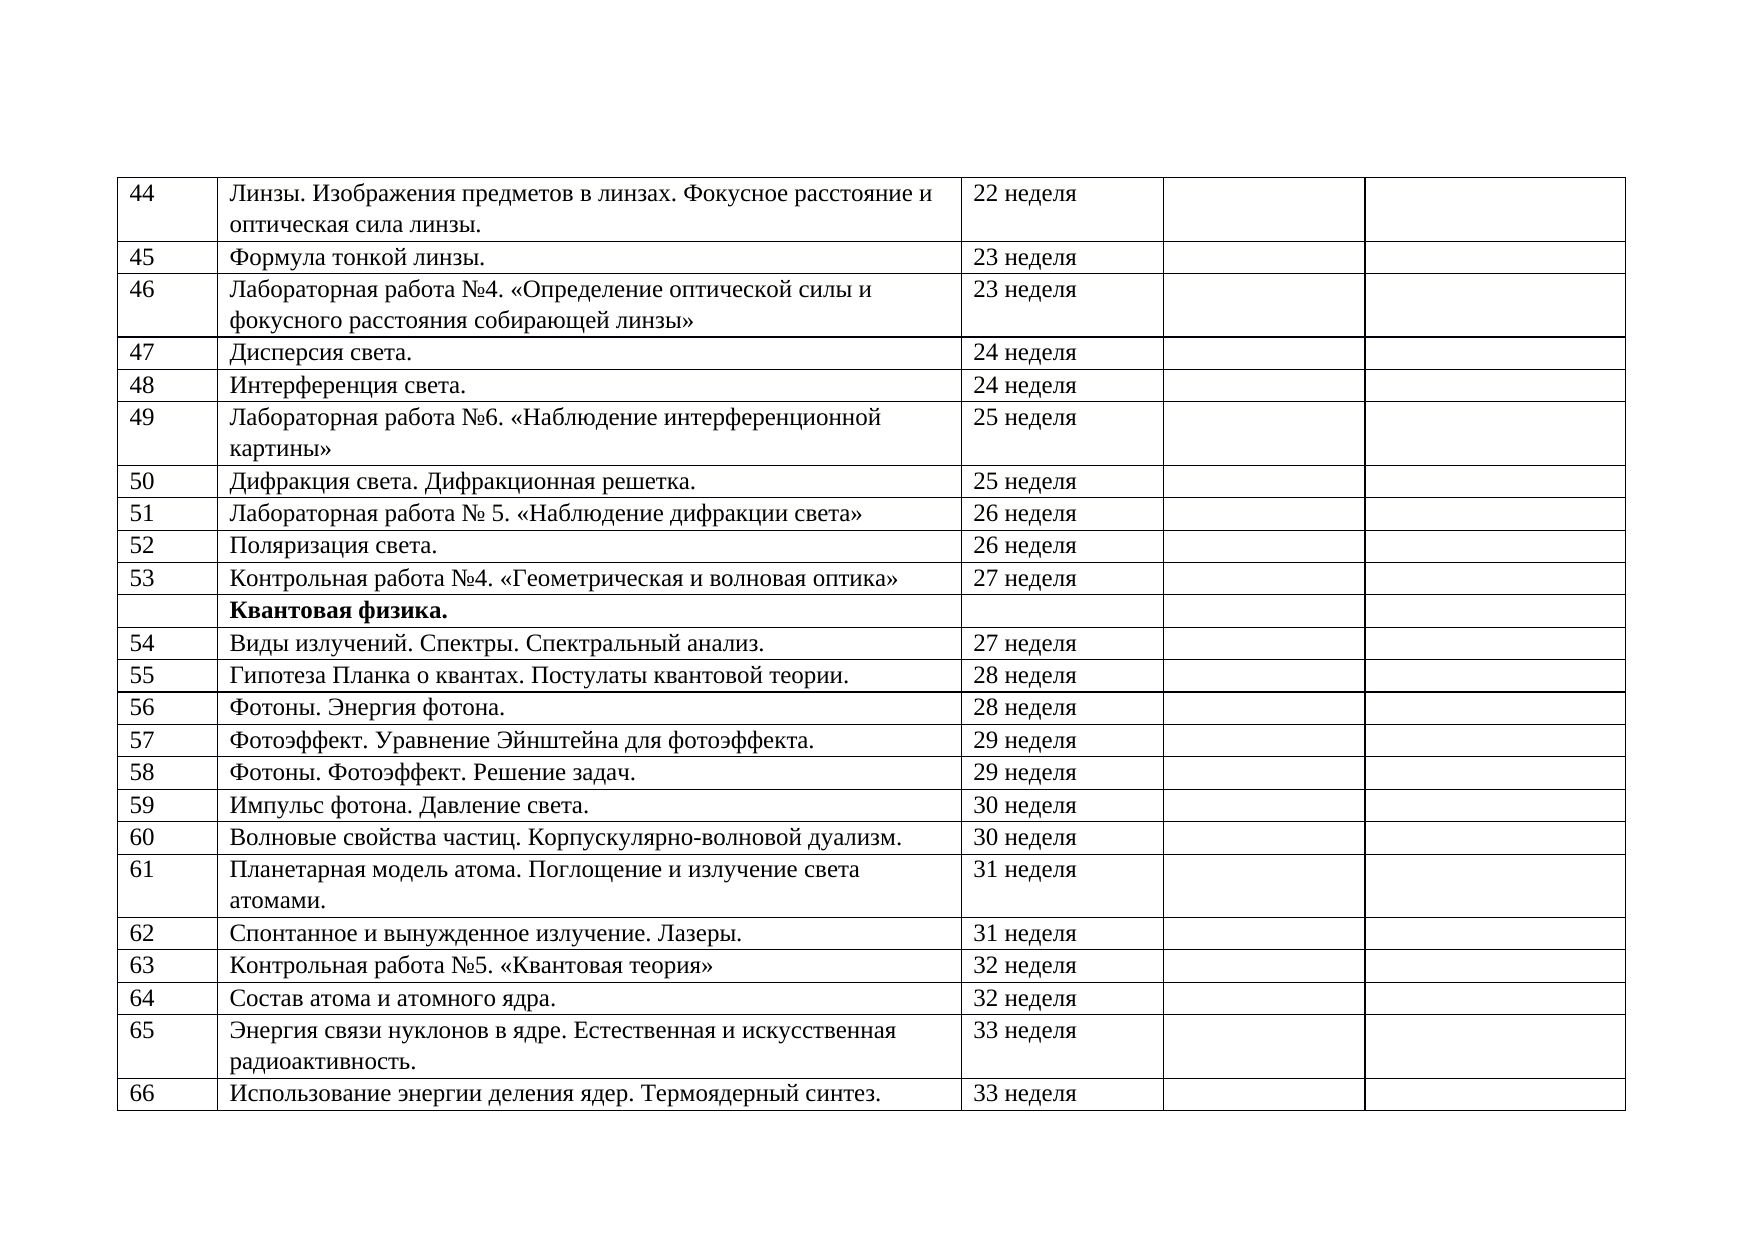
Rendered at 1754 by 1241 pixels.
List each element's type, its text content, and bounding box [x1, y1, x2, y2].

table_cell [1366, 370, 1625, 401]
table_cell [1164, 466, 1364, 497]
table_cell 66 [118, 1079, 217, 1110]
table_cell [1164, 950, 1364, 982]
table_cell 33 неделя [962, 1015, 1163, 1077]
table_cell 55 [118, 660, 217, 691]
table_cell 45 [118, 242, 217, 273]
table_cell Энергия связи нуклонов в ядре. Естественная и искусственная радиоактивность. [218, 1015, 961, 1077]
table_cell Поляризация света. [218, 531, 961, 562]
table_cell [1164, 660, 1364, 691]
table_cell [1366, 660, 1625, 691]
table_cell [1164, 595, 1364, 627]
table_cell 54 [118, 628, 217, 659]
table_cell Контрольная работа №5. «Квантовая теория» [218, 950, 961, 982]
table_cell [1164, 693, 1364, 724]
table_cell [1366, 693, 1625, 724]
table_cell [1164, 757, 1364, 789]
table_cell [1366, 1015, 1625, 1077]
table_cell 25 неделя [962, 466, 1163, 497]
table_cell Фотоэффект. Уравнение Эйнштейна для фотоэффекта. [218, 725, 961, 756]
table_cell [1366, 757, 1625, 789]
table_cell 63 [118, 950, 217, 982]
table_cell Гипотеза Планка о квантах. Постулаты квантовой теории. [218, 660, 961, 691]
table_cell 30 неделя [962, 822, 1163, 853]
table_cell Лабораторная работа №6. «Наблюдение интерференционной картины» [218, 402, 961, 465]
table_cell 31 неделя [962, 918, 1163, 949]
table_cell [1366, 531, 1625, 562]
table_cell 50 [118, 466, 217, 497]
table_cell 30 неделя [962, 790, 1163, 821]
table_cell [1164, 725, 1364, 756]
table_cell 58 [118, 757, 217, 789]
table_cell [1164, 563, 1364, 594]
table_cell Линзы. Изображения предметов в линзах. Фокусное расстояние и оптическая сила линзы. [218, 178, 961, 241]
table_cell 46 [118, 274, 217, 336]
table_cell [1366, 983, 1625, 1014]
table_cell [1164, 274, 1364, 336]
table_cell [1164, 498, 1364, 529]
table_cell 29 неделя [962, 757, 1163, 789]
table_cell Фотоны. Энергия фотона. [218, 693, 961, 724]
table_cell 24 неделя [962, 338, 1163, 369]
table_cell [1366, 950, 1625, 982]
table_cell [1366, 1079, 1625, 1110]
table_cell 29 неделя [962, 725, 1163, 756]
table_cell 59 [118, 790, 217, 821]
table_cell 31 неделя [962, 855, 1163, 917]
table_cell 57 [118, 725, 217, 756]
table_cell [1164, 402, 1364, 465]
table_cell [1366, 595, 1625, 627]
table_cell 32 неделя [962, 983, 1163, 1014]
table_cell 48 [118, 370, 217, 401]
table_cell [1164, 918, 1364, 949]
table_cell 60 [118, 822, 217, 853]
table_cell 22 неделя [962, 178, 1163, 241]
table_cell [1366, 918, 1625, 949]
table_cell 28 неделя [962, 660, 1163, 691]
table_cell [1164, 855, 1364, 917]
table_cell [118, 595, 217, 627]
table_cell 24 неделя [962, 370, 1163, 401]
table_cell [1366, 242, 1625, 273]
table_cell Планетарная модель атома. Поглощение и излучение света атомами. [218, 855, 961, 917]
table_cell 26 неделя [962, 531, 1163, 562]
table_cell 28 неделя [962, 693, 1163, 724]
table_cell [1366, 790, 1625, 821]
table_cell Интерференция света. [218, 370, 961, 401]
table_cell Лабораторная работа № 5. «Наблюдение дифракции света» [218, 498, 961, 529]
table_cell [1366, 822, 1625, 853]
table_cell [1164, 983, 1364, 1014]
table_cell [1164, 338, 1364, 369]
table_cell Лабораторная работа №4. «Определение оптической силы и фокусного расстояния собирающей линзы» [218, 274, 961, 336]
table_cell 27 неделя [962, 628, 1163, 659]
table_cell Формула тонкой линзы. [218, 242, 961, 273]
table_cell Дисперсия света. [218, 338, 961, 369]
table_cell 56 [118, 693, 217, 724]
table_cell 62 [118, 918, 217, 949]
table_cell 52 [118, 531, 217, 562]
table_cell 23 неделя [962, 242, 1163, 273]
table_cell 32 неделя [962, 950, 1163, 982]
table_cell [1366, 725, 1625, 756]
table_cell 47 [118, 338, 217, 369]
table_cell 53 [118, 563, 217, 594]
table_cell [1164, 1015, 1364, 1077]
table_cell Дифракция света. Дифракционная решетка. [218, 466, 961, 497]
table_cell [1366, 466, 1625, 497]
table_cell [1164, 790, 1364, 821]
table_cell [1366, 402, 1625, 465]
table_cell [1366, 338, 1625, 369]
table_cell Фотоны. Фотоэффект. Решение задач. [218, 757, 961, 789]
table_cell 49 [118, 402, 217, 465]
table_cell Спонтанное и вынужденное излучение. Лазеры. [218, 918, 961, 949]
table_cell [1366, 498, 1625, 529]
table_cell [1164, 822, 1364, 853]
table_cell [1366, 628, 1625, 659]
table_cell [1366, 855, 1625, 917]
table_cell Состав атома и атомного ядра. [218, 983, 961, 1014]
table_cell [1366, 274, 1625, 336]
table_cell [962, 595, 1163, 627]
table_cell 44 [118, 178, 217, 241]
table_cell [1164, 531, 1364, 562]
table_cell Использование энергии деления ядер. Термоядерный синтез. [218, 1079, 961, 1110]
table_cell 25 неделя [962, 402, 1163, 465]
table_cell 23 неделя [962, 274, 1163, 336]
table_cell [1164, 242, 1364, 273]
table_cell 61 [118, 855, 217, 917]
table_cell 65 [118, 1015, 217, 1077]
table_cell Виды излучений. Спектры. Спектральный анализ. [218, 628, 961, 659]
table_cell Импульс фотона. Давление света. [218, 790, 961, 821]
table_cell [1366, 178, 1625, 241]
table_cell [1164, 178, 1364, 241]
table_cell Квантовая физика. [218, 595, 961, 627]
table_cell [1164, 628, 1364, 659]
table_cell Волновые свойства частиц. Корпускулярно-волновой дуализм. [218, 822, 961, 853]
table_cell [1366, 563, 1625, 594]
table_cell 51 [118, 498, 217, 529]
table_cell 64 [118, 983, 217, 1014]
table_cell [1164, 370, 1364, 401]
table_cell Контрольная работа №4. «Геометрическая и волновая оптика» [218, 563, 961, 594]
table_cell 33 неделя [962, 1079, 1163, 1110]
table_cell 27 неделя [962, 563, 1163, 594]
table_cell [1164, 1079, 1364, 1110]
table_cell 26 неделя [962, 498, 1163, 529]
